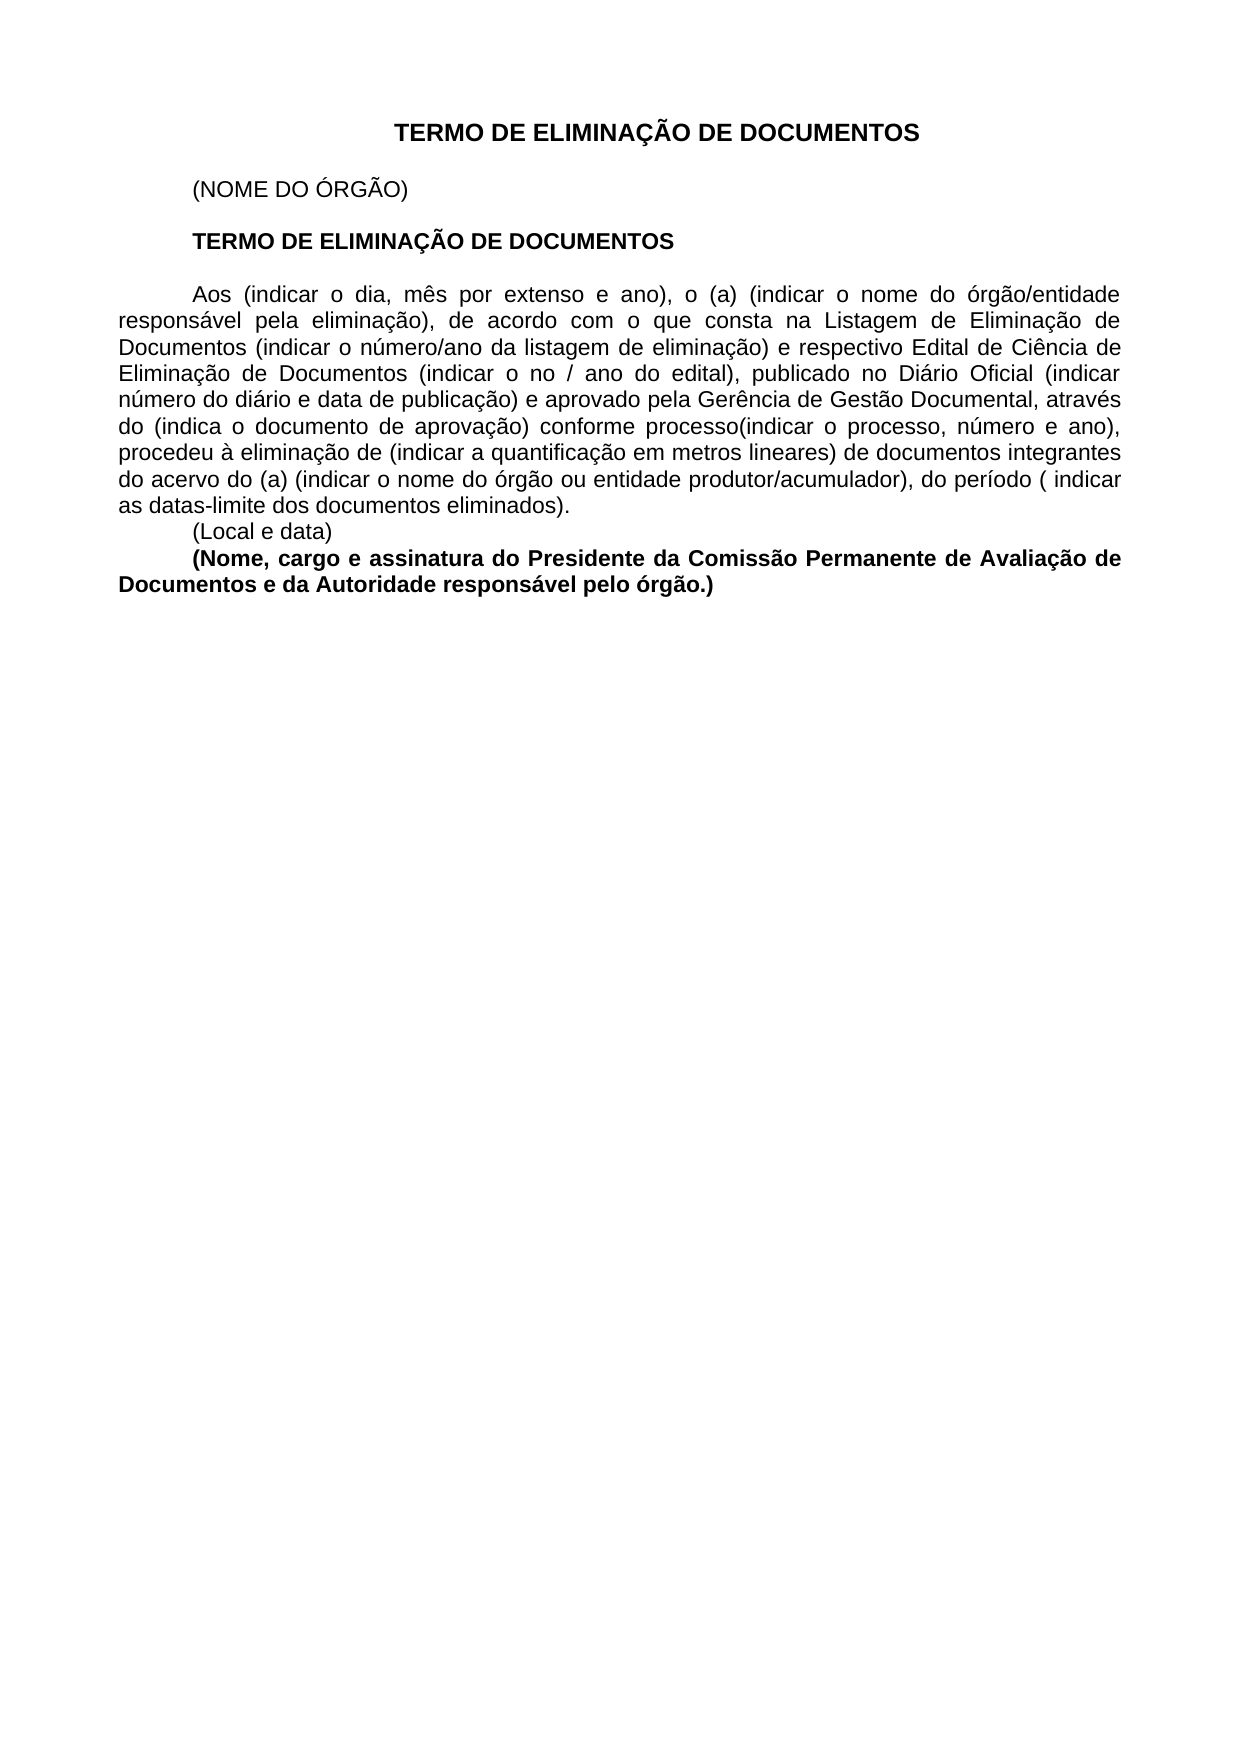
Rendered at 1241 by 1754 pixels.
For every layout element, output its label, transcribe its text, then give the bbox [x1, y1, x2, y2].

text Aos (indicar o dia, mês por extenso e ano), o (a) (indicar o nome do órgão/entidade responsável pela eliminação), de acordo com o que consta na Listagem de Eliminação de Documentos (indicar o número/ano da listagem de eliminação) e respectivo Edital de Ciência de Eliminação de Documentos (indicar o no / ano do edital), publicado no Diário Oficial (indicar número do diário e data de publicação) e aprovado pela Gerência de Gestão Documental, através do (indica o documento de aprovação) conforme processo(indicar o processo, número e ano), procedeu à eliminação de (indicar a quantificação em metros lineares) de documentos integrantes do acervo do (a) (indicar o nome do órgão ou entidade produtor/acumulador), do período ( indicar as datas-limite dos documentos eliminados). [118, 281, 1122, 518]
text (NOME DO ÓRGÃO) [118, 176, 1122, 202]
text TERMO DE ELIMINAÇÃO DE DOCUMENTOS [118, 118, 1122, 147]
text TERMO DE ELIMINAÇÃO DE DOCUMENTOS [118, 228, 1122, 255]
text (Nome, cargo e assinatura do Presidente da Comissão Permanente de Avaliação de Documentos e da Autoridade responsável pelo órgão.) [118, 544, 1122, 597]
text (Local e data) [118, 518, 1122, 544]
